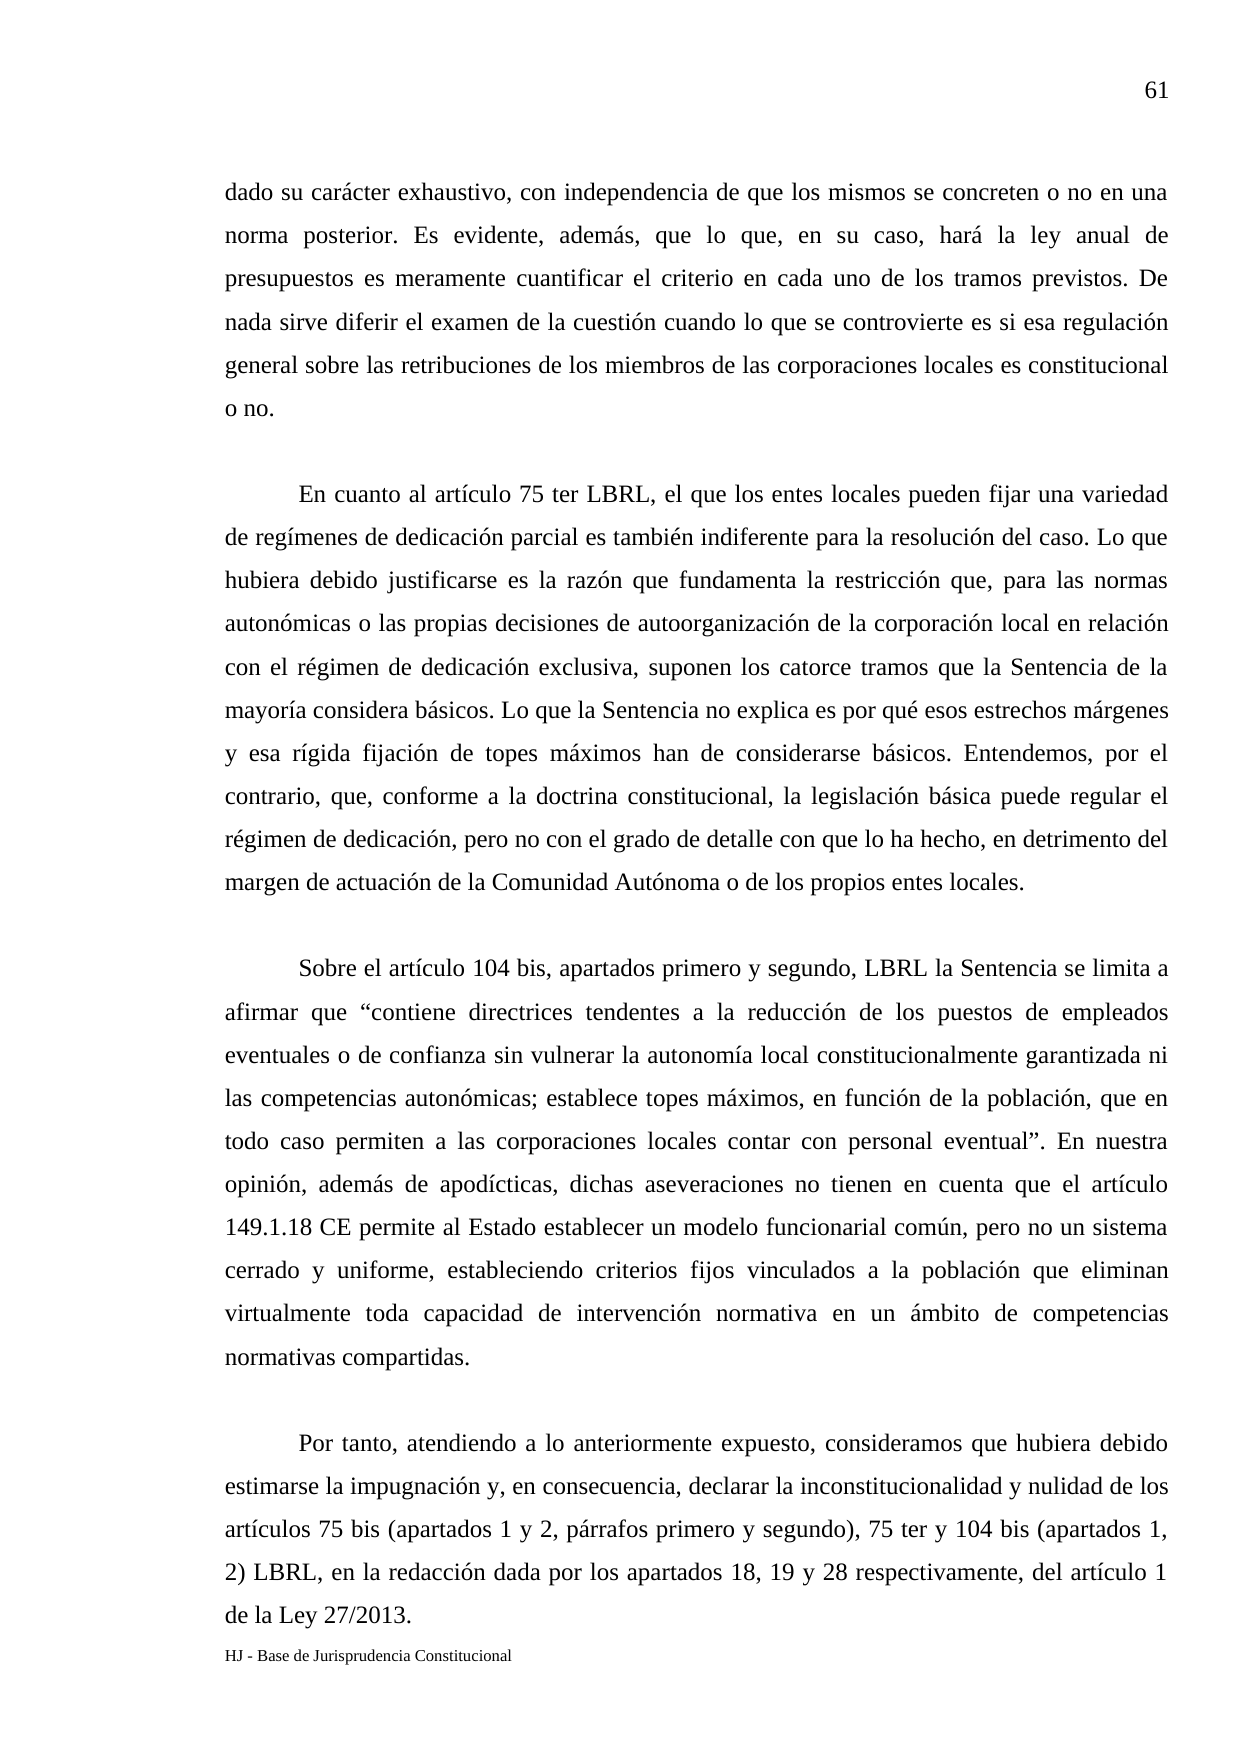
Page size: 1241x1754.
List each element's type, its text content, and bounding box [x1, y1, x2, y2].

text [224, 177, 1169, 422]
text Sobre el artículo 104 bis, apartados primero y segundo, LBRL la Sentencia se limita a afirmar que “contiene directrices tendentes a la reducción de los puestos de empleados eventuales o de confianza sin vulnerar la autonomía local constitucionalmente garantizada ni las competencias autonómicas; establece topes máximos, en función de la población, que en todo caso permiten a las corporaciones locales contar con personal eventual”. En nuestra opinión, además de apodícticas, dichas aseveraciones no tienen en cuenta que el artículo 149.1.18 CE permite al Estado establecer un modelo funcionarial común, pero no un sistema cerrado y uniforme, estableciendo criterios fijos vinculados a la población que eliminan virtualmente toda capacidad de intervención normativa en un ámbito de competencias normativas compartidas. [224, 953, 1169, 1370]
text En cuanto al artículo 75 ter LBRL, el que los entes locales pueden fijar una variedad de regímenes de dedicación parcial es también indiferente para la resolución del caso. Lo que hubiera debido justificarse es la razón que fundamenta la restricción que, para las normas autonómicas o las propias decisiones de autoorganización de la corporación local en relación con el régimen de dedicación exclusiva, suponen los catorce tramos que la Sentencia de la mayoría considera básicos. Lo que la Sentencia no explica es por qué esos estrechos márgenes y esa rígida fijación de topes máximos han de considerarse básicos. Entendemos, por el contrario, que, conforme a la doctrina constitucional, la legislación básica puede regular el régimen de dedicación, pero no con el grado de detalle con que lo ha hecho, en detrimento del margen de actuación de la Comunidad Autónoma o de los propios entes locales. [224, 479, 1169, 896]
text Por tanto, atendiendo a lo anteriormente expuesto, consideramos que hubiera debido estimarse la impugnación y, en consecuencia, declarar la inconstitucionalidad y nulidad de los artículos 75 bis (apartados 1 y 2, párrafos primero y segundo), 75 ter y 104 bis (apartados 1, 2) LBRL, en la redacción dada por los apartados 18, 19 y 28 respectivamente, del artículo 1 de la Ley 27/2013. [224, 1428, 1169, 1629]
